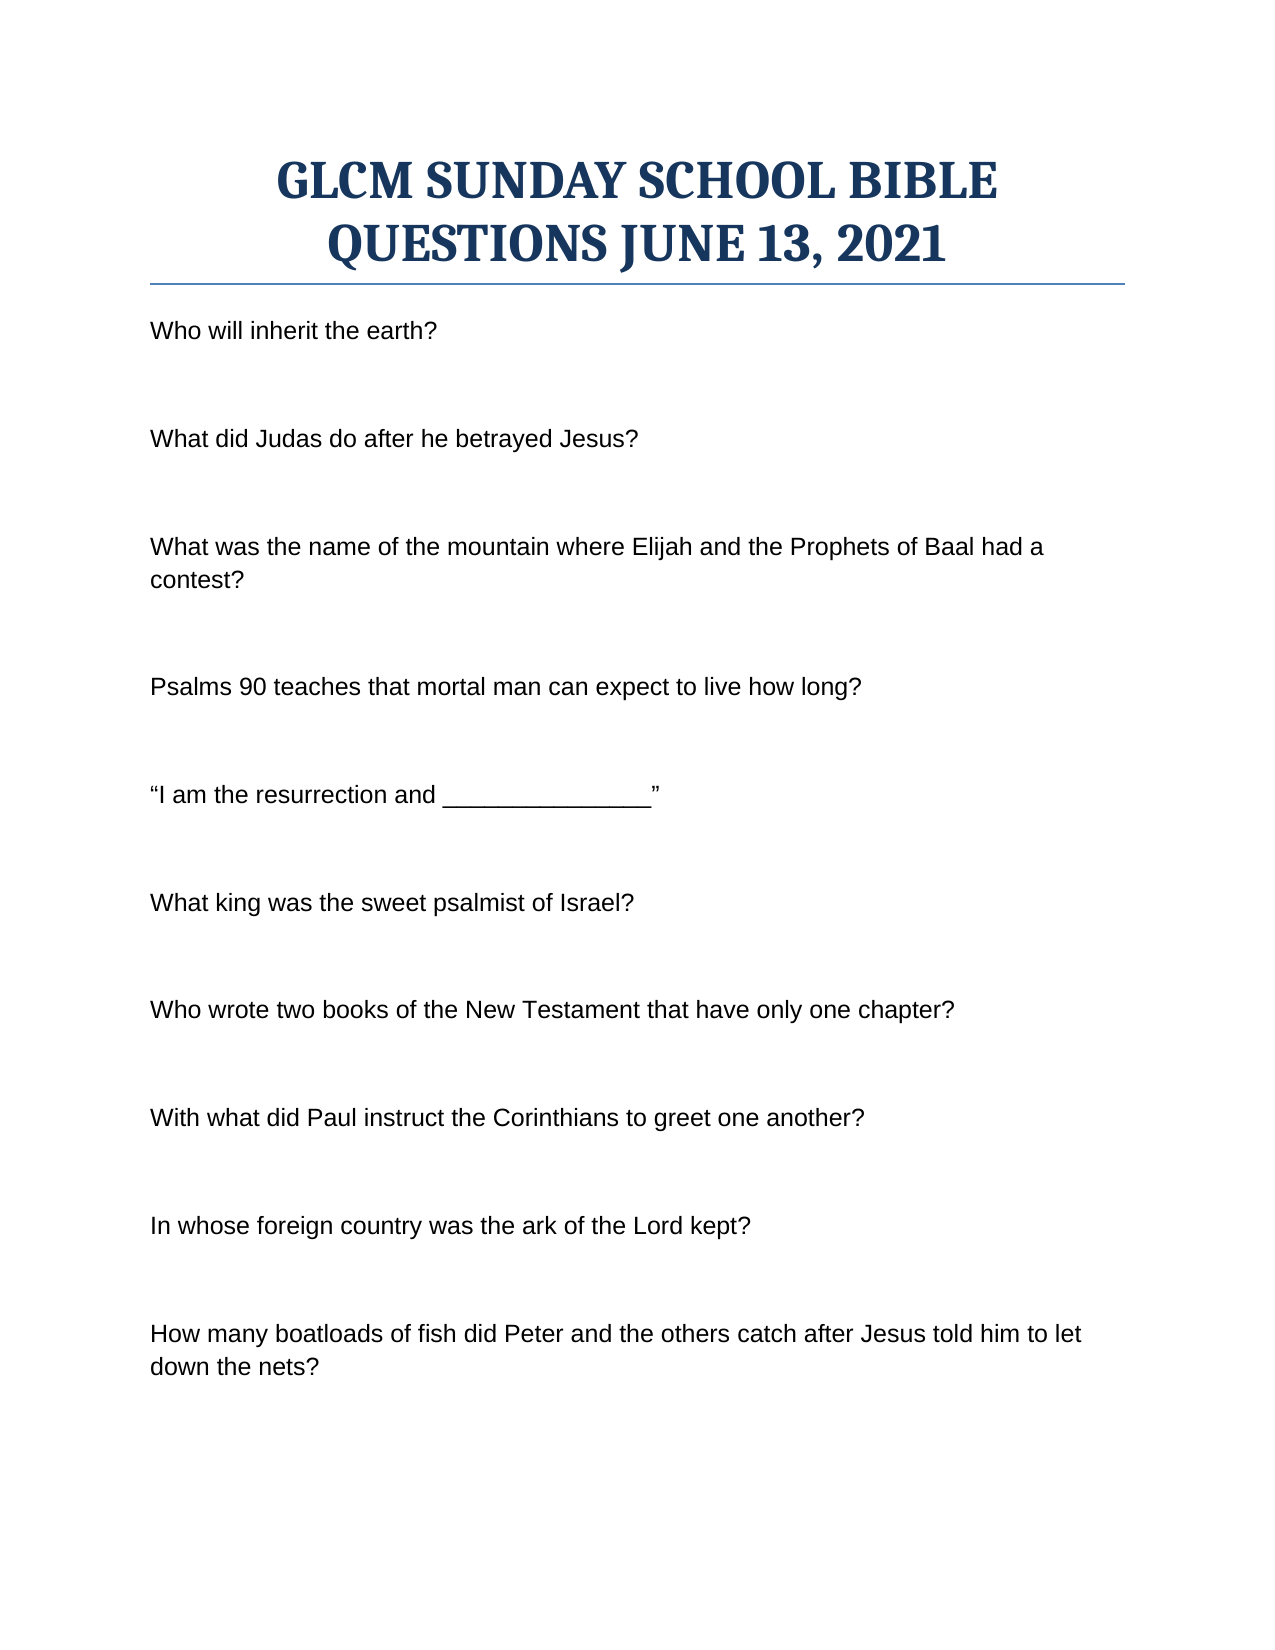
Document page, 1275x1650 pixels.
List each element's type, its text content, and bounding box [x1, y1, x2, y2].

text In whose foreign country was the ark of the Lord kept? [150, 1211, 1125, 1240]
text “I am the resurrection and _______________” [150, 780, 1125, 809]
title GLCM SUNDAY SCHOOL BIBLE QUESTIONS JUNE 13, 2021 [150, 150, 1125, 283]
text What king was the sweet psalmist of Israel? [150, 888, 1125, 917]
text Who wrote two books of the New Testament that have only one chapter? [150, 996, 1125, 1024]
text Psalms 90 teaches that mortal man can expect to live how long? [150, 672, 1125, 701]
text What did Judas do after he betrayed Jesus? [150, 424, 1125, 453]
text How many boatloads of fish did Peter and the others catch after Jesus told him to let down the nets? [150, 1319, 1125, 1380]
text Who will inherit the earth? [150, 316, 1125, 345]
text What was the name of the mountain where Elijah and the Prophets of Baal had a contest? [150, 532, 1125, 593]
text With what did Paul instruct the Corinthians to greet one another? [150, 1103, 1125, 1132]
